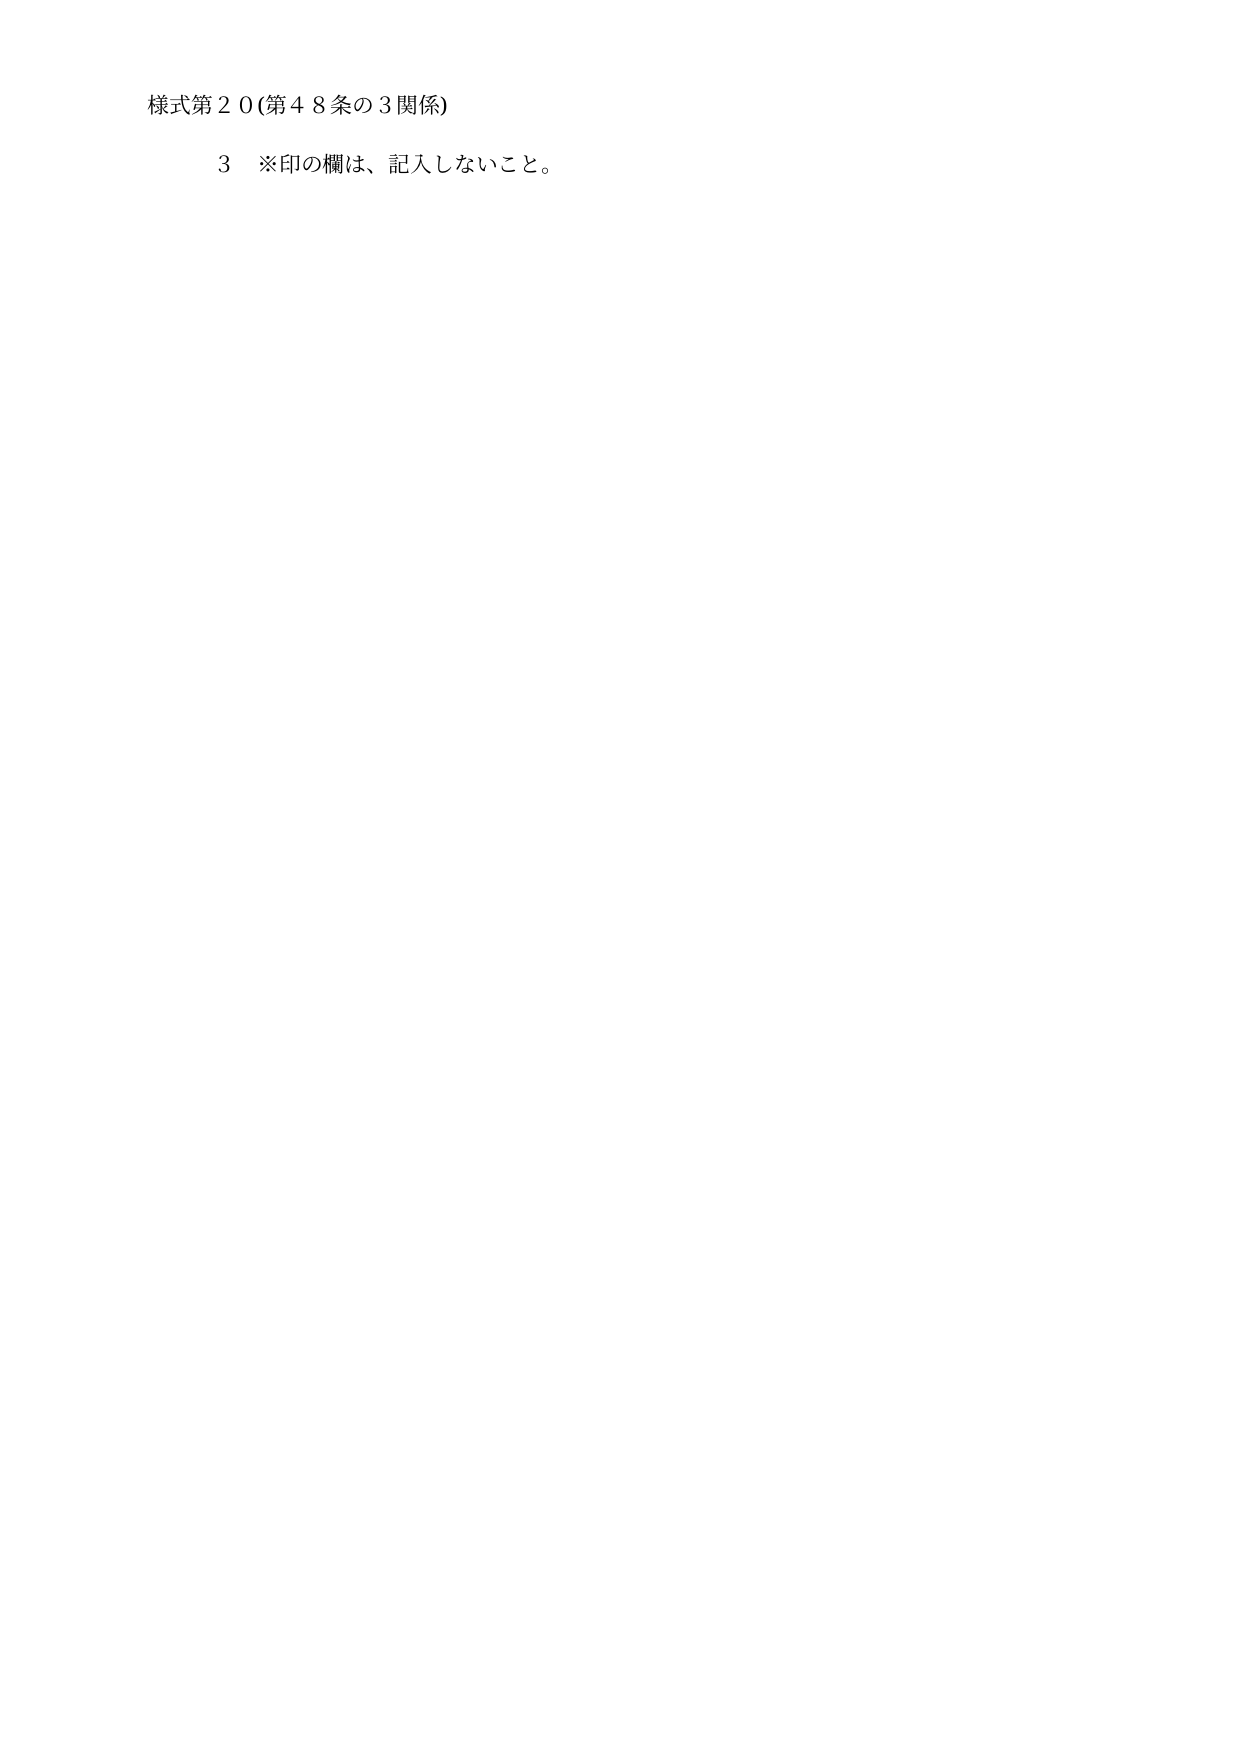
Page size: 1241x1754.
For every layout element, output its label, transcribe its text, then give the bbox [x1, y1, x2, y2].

text ３ ※印の欄は、記入しないこと。 [148, 148, 1092, 179]
